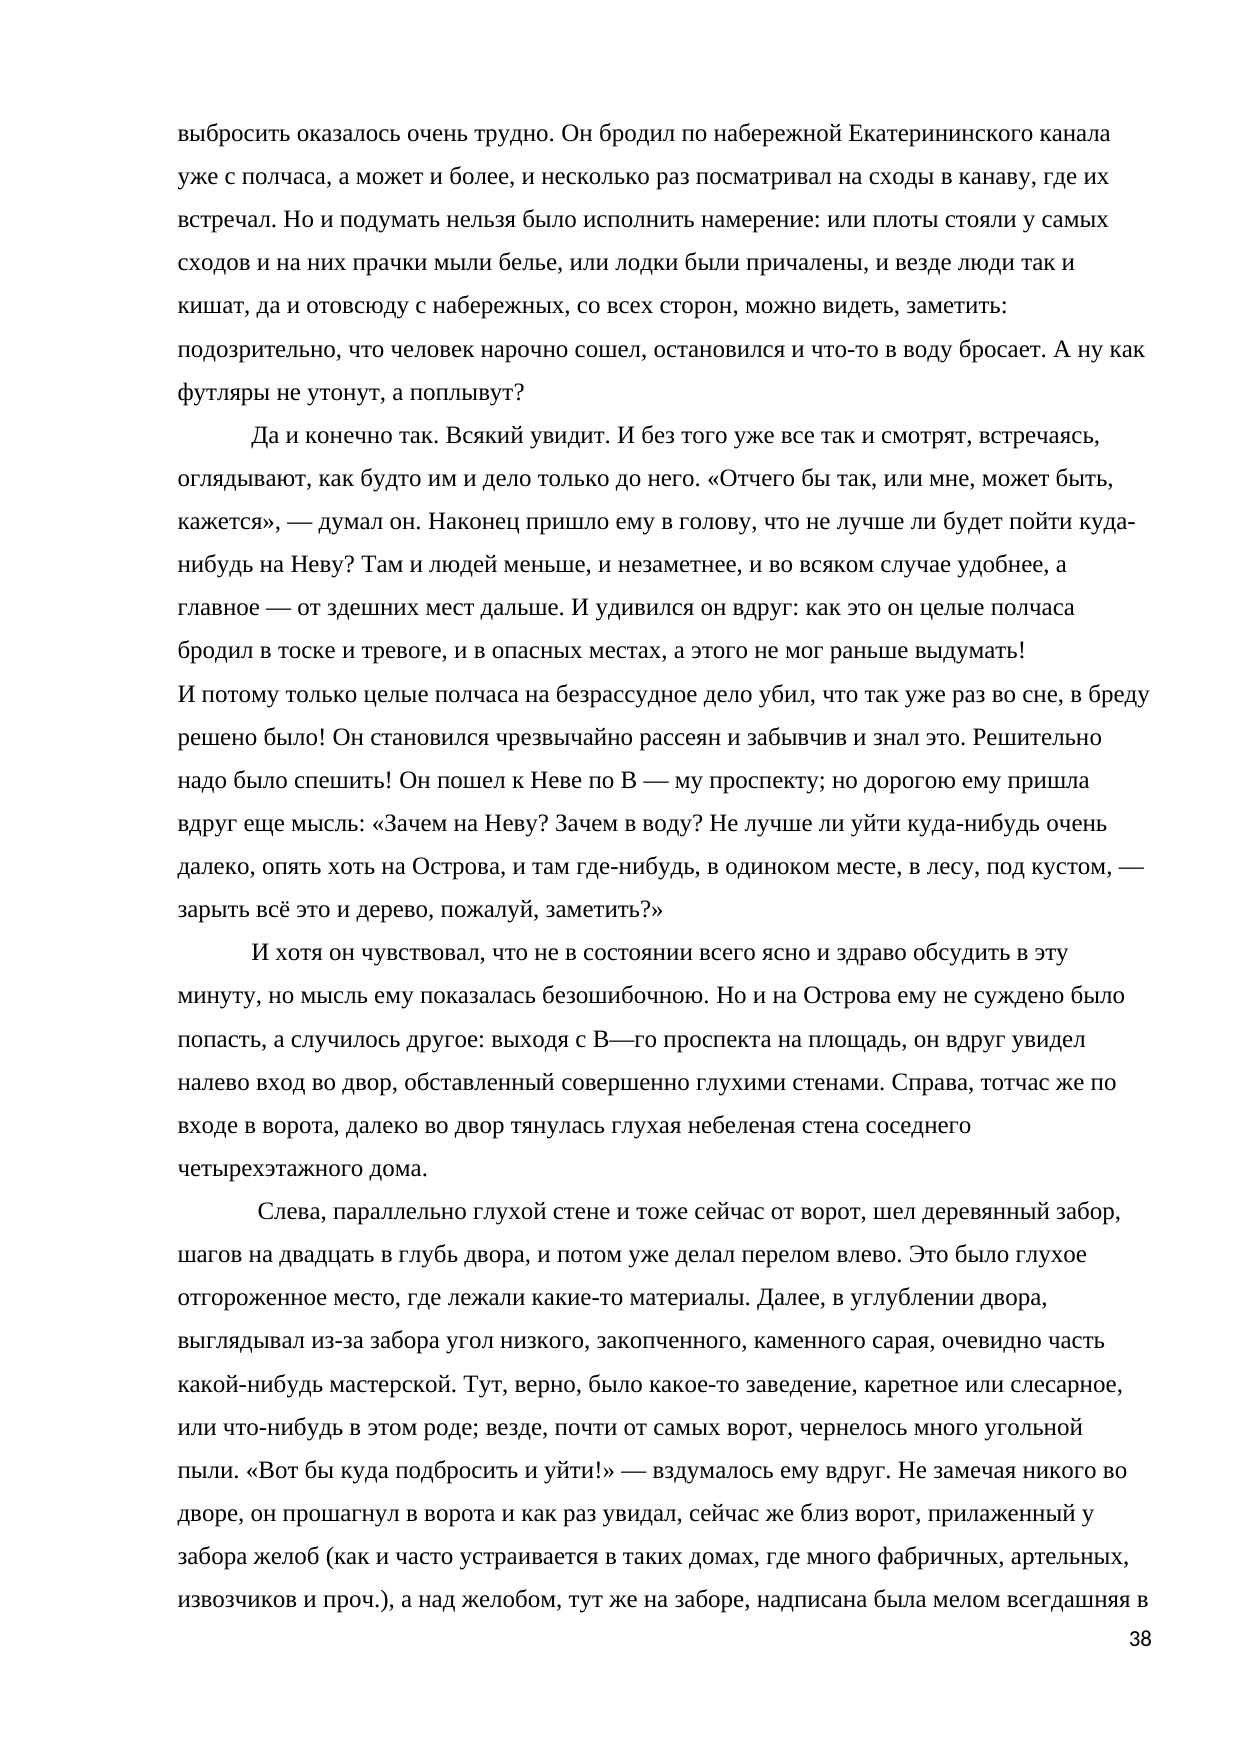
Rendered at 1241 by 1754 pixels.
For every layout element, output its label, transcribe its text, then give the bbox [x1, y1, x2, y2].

text И потому только целые полчаса на безрассудное дело убил, что так уже раз во сне, в бреду решено было! Он становился чрезвычайно рассеян и забывчив и знал это. Решительно надо было спешить! Он пошел к Неве по В — му проспекту; но дорогою ему пришла вдруг еще мысль: «Зачем на Неву? Зачем в воду? Не лучше ли уйти куда-нибудь очень далеко, опять хоть на Острова, и там где-нибудь, в одиноком месте, в лесу, под кустом, — зарыть всё это и дерево, пожалуй, заметить?» [177, 679, 1152, 923]
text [177, 118, 1152, 406]
text Да и конечно так. Всякий увидит. И без того уже все так и смотрят, встречаясь, оглядывают, как будто им и дело только до него. «Отчего бы так, или мне, может быть, кажется», — думал он. Наконец пришло ему в голову, что не лучше ли будет пойти куда-нибудь на Неву? Там и людей меньше, и незаметнее, и во всяком случае удобнее, а главное — от здешних мест дальше. И удивился он вдруг: как это он целые полчаса бродил в тоске и тревоге, и в опасных местах, а этого не мог раньше выдумать! [177, 420, 1152, 664]
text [177, 1196, 1152, 1613]
text И хотя он чувствовал, что не в состоянии всего ясно и здраво обсудить в эту минуту, но мысль ему показалась безошибочною. Но и на Острова ему не суждено было попасть, а случилось другое: выходя с В—го проспекта на площадь, он вдруг увидел налево вход во двор, обставленный совершенно глухими стенами. Справа, тотчас же по входе в ворота, далеко во двор тянулась глухая небеленая стена соседнего четырехэтажного дома. [177, 937, 1152, 1182]
